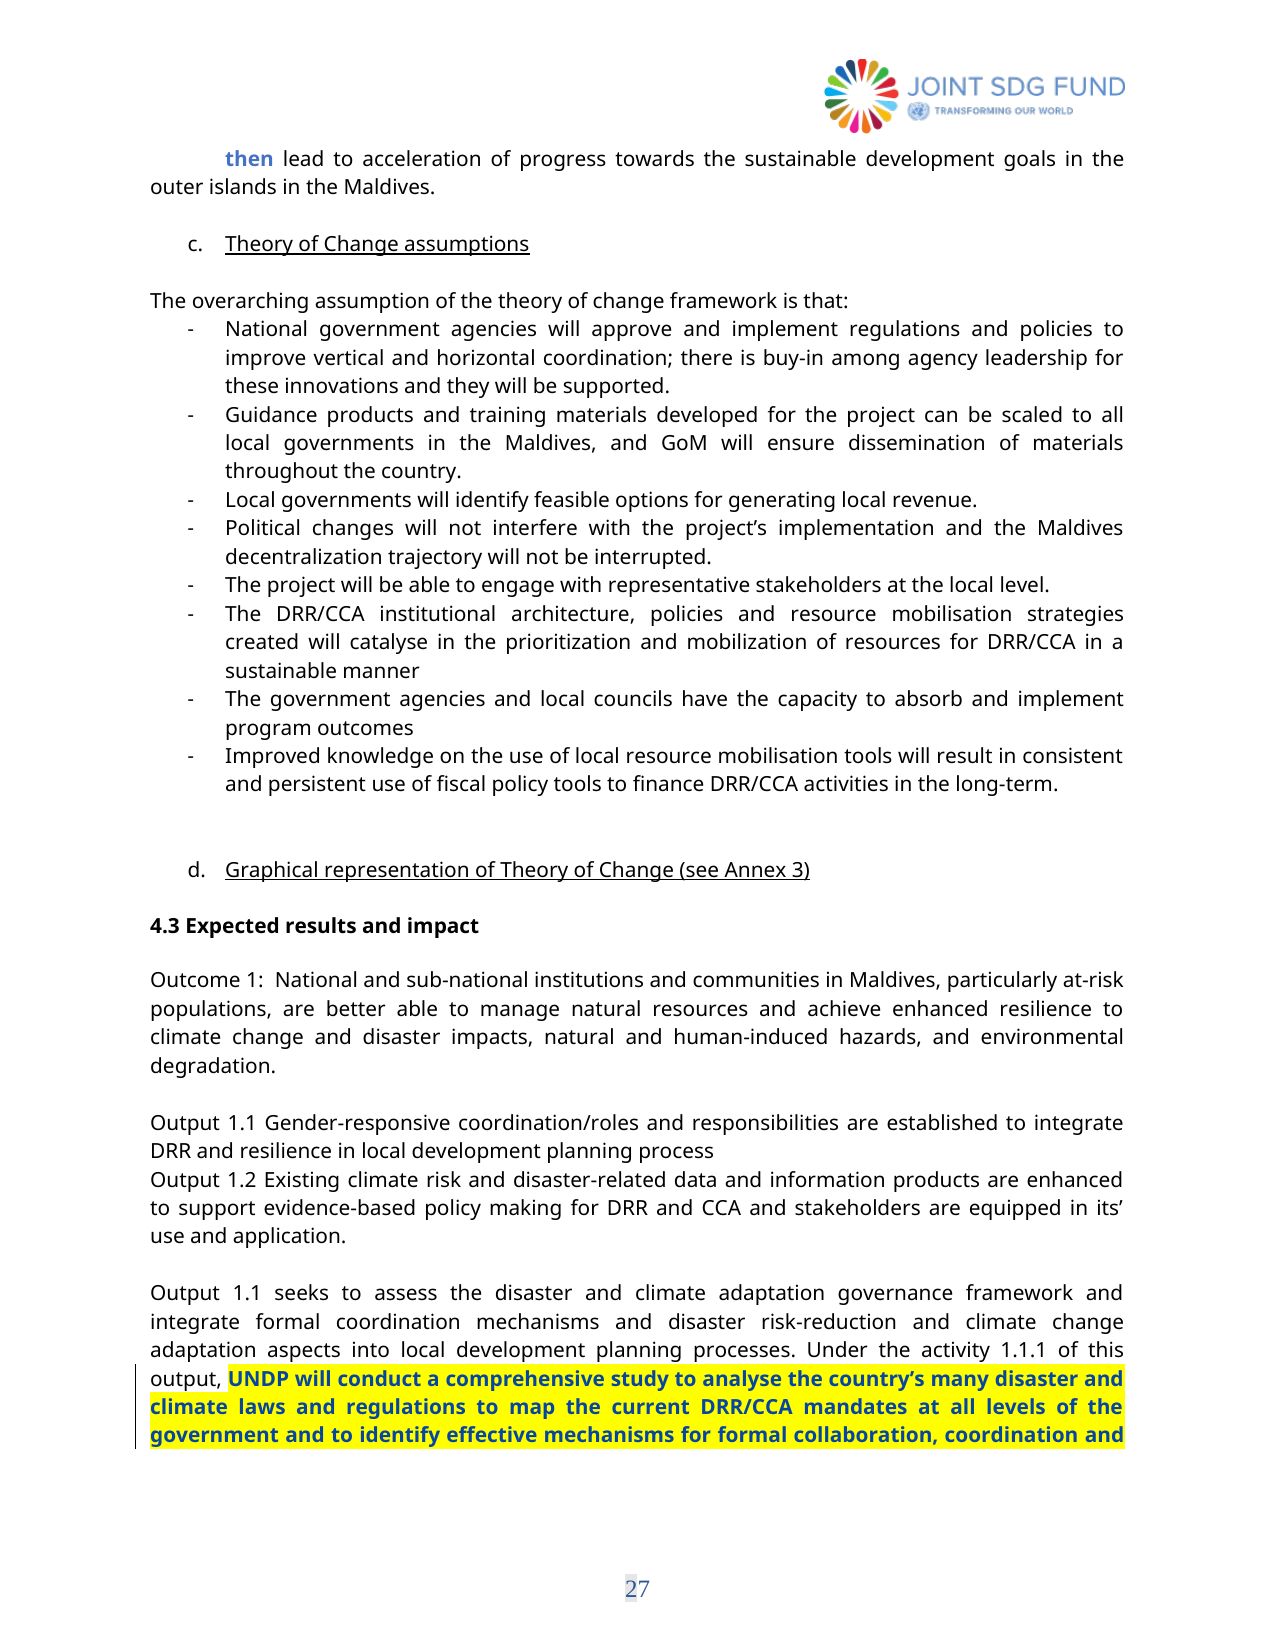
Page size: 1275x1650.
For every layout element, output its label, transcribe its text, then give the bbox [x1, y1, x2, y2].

list The project will be able to engage with representative stakeholders at the local level. [187, 570, 1125, 599]
text Output 1.1 Gender-responsive coordination/roles and responsibilities are established to integrate DRR and resilience in local development planning process [150, 1108, 1125, 1165]
list Guidance products and training materials developed for the project can be scaled to all local governments in the Maldives, and GoM will ensure dissemination of materials throughout the country. [187, 400, 1125, 485]
list National government agencies will approve and implement regulations and policies to improve vertical and horizontal coordination; there is buy-in among agency leadership for these innovations and they will be supported. [187, 314, 1125, 400]
list The government agencies and local councils have the capacity to absorb and implement program outcomes [187, 684, 1125, 741]
list The DRR/CCA institutional architecture, policies and resource mobilisation strategies created will catalyse in the prioritization and mobilization of resources for DRR/CCA in a sustainable manner [187, 599, 1125, 684]
list Political changes will not interfere with the project’s implementation and the Maldives decentralization trajectory will not be interrupted. [187, 513, 1125, 570]
text 4.3 Expected results and impact [150, 912, 1125, 940]
text The overarching assumption of the theory of change framework is that: [150, 286, 1125, 314]
list Graphical representation of Theory of Change (see Annex 3) [187, 855, 1125, 883]
text Output 1.2 Existing climate risk and disaster-related data and information products are enhanced to support evidence-based policy making for DRR and CCA and stakeholders are equipped in its’ use and application. [150, 1165, 1125, 1250]
list Improved knowledge on the use of local resource mobilisation tools will result in consistent and persistent use of fiscal policy tools to finance DRR/CCA activities in the long-term. [187, 741, 1125, 798]
text then lead to acceleration of progress towards the sustainable development goals in the outer islands in the Maldives. [150, 144, 1125, 201]
text Outcome 1: National and sub-national institutions and communities in Maldives, particularly at-risk populations, are better able to manage natural resources and achieve enhanced resilience to climate change and disaster impacts, natural and human-induced hazards, and environmental degradation. [150, 966, 1125, 1079]
list Theory of Change assumptions [187, 229, 1125, 258]
picture [824, 59, 1125, 134]
list Local governments will identify feasible options for generating local revenue. [187, 485, 1125, 513]
